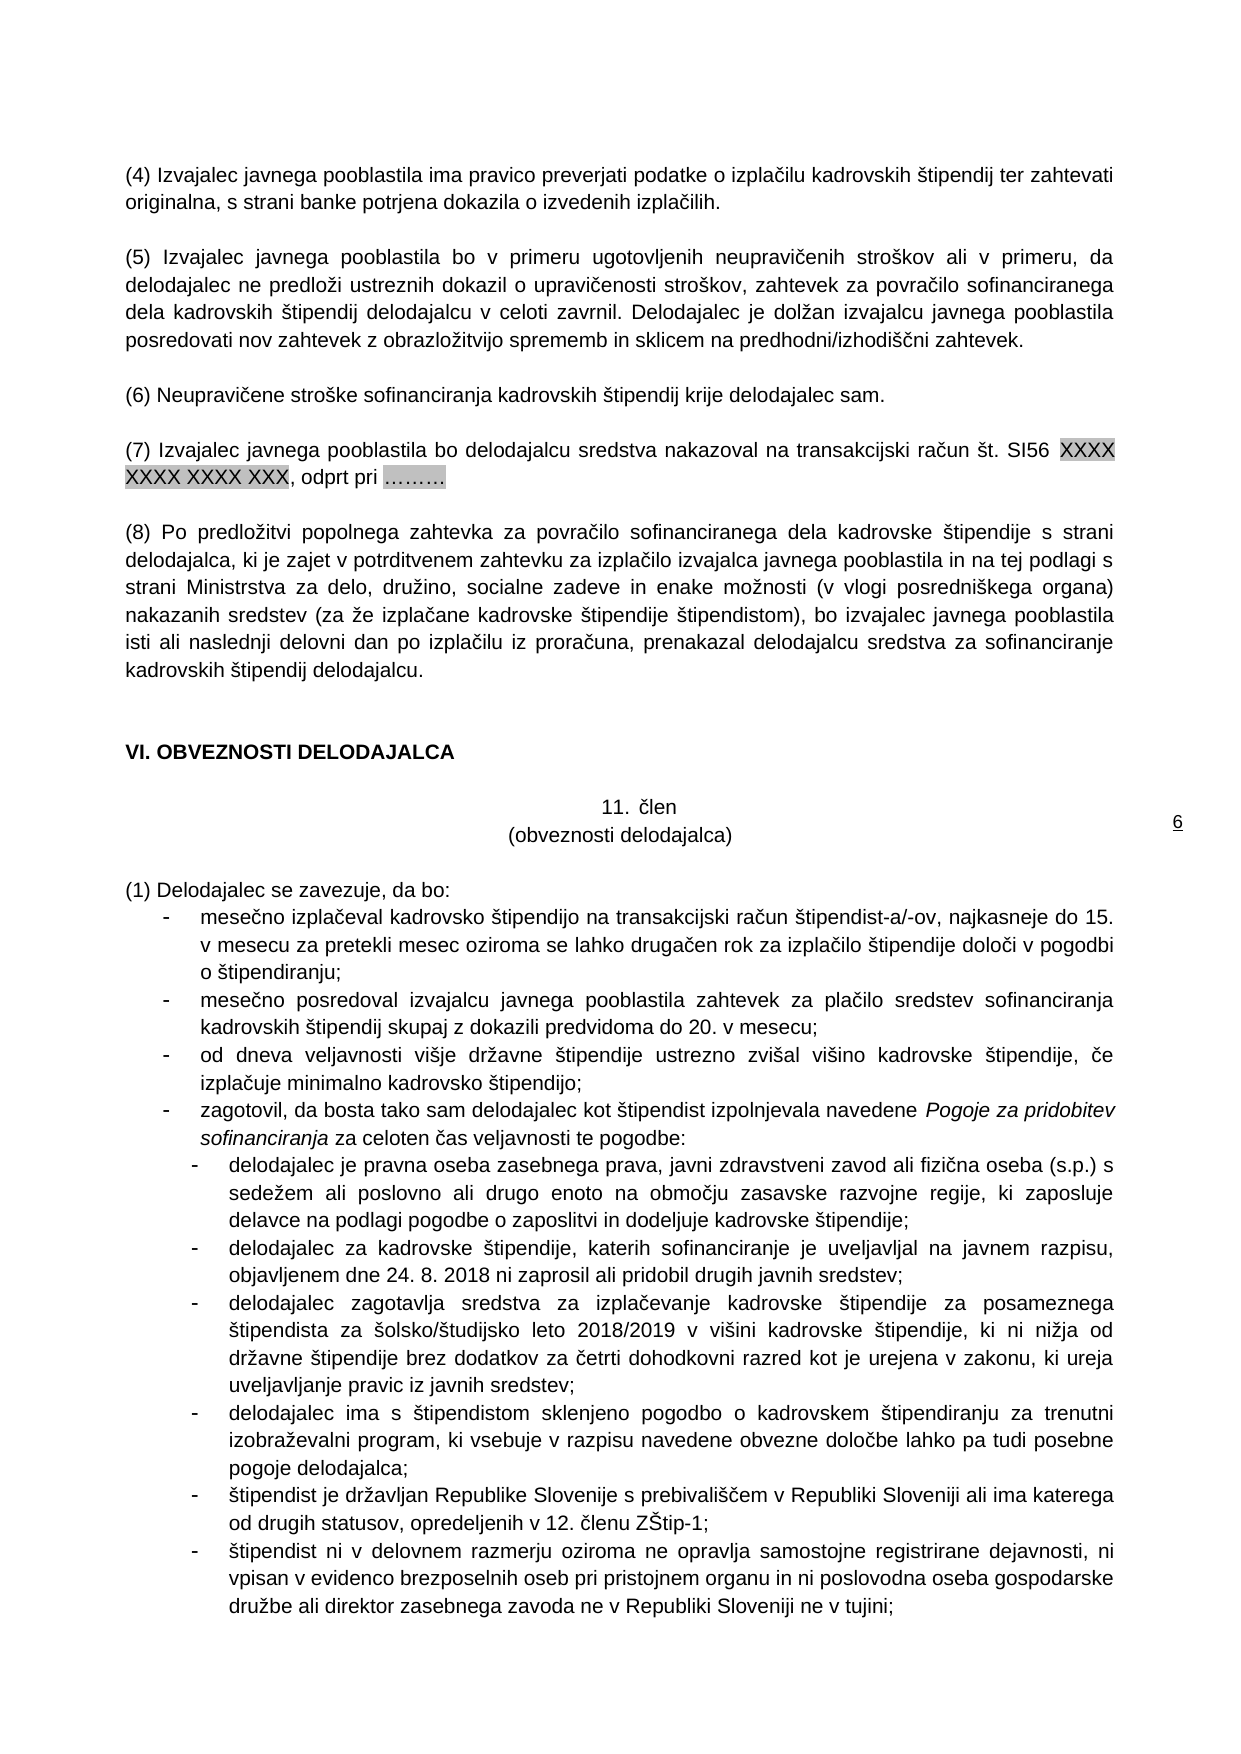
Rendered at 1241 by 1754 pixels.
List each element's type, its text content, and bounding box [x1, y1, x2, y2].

text (4) Izvajalec javnega pooblastila ima pravico preverjati podatke o izplačilu kadrovskih štipendij ter zahtevati originalna, s strani banke potrjena dokazila o izvedenih izplačilih. [125, 162, 1115, 214]
text (7) Izvajalec javnega pooblastila bo delodajalcu sredstva nakazoval na transakcijski račun št. SI56 XXXX XXXX XXXX XXX, odprt pri ……… [125, 437, 1115, 489]
list štipendist ni v delovnem razmerju oziroma ne opravlja samostojne registrirane dejavnosti, ni vpisan v evidenco brezposelnih oseb pri pristojnem organu in ni poslovodna oseba gospodarske družbe ali direktor zasebnega zavoda ne v Republiki Sloveniji ne v tujini; [191, 1538, 1115, 1617]
list delodajalec ima s štipendistom sklenjeno pogodbo o kadrovskem štipendiranju za trenutni izobraževalni program, ki vsebuje v razpisu navedene obvezne določbe lahko pa tudi posebne pogoje delodajalca; [191, 1401, 1115, 1480]
text VI. OBVEZNOSTI DELODAJALCA [125, 740, 1115, 764]
list od dneva veljavnosti višje državne štipendije ustrezno zvišal višino kadrovske štipendije, če izplačuje minimalno kadrovsko štipendijo; [163, 1043, 1115, 1094]
text (5) Izvajalec javnega pooblastila bo v primeru ugotovljenih neupravičenih stroškov ali v primeru, da delodajalec ne predloži ustreznih dokazil o upravičenosti stroškov, zahtevek za povračilo sofinanciranega dela kadrovskih štipendij delodajalcu v celoti zavrnil. Delodajalec je dolžan izvajalcu javnega pooblastila posredovati nov zahtevek z obrazložitvijo sprememb in sklicem na predhodni/izhodiščni zahtevek. [125, 245, 1115, 351]
list štipendist je državljan Republike Slovenije s prebivališčem v Republiki Sloveniji ali ima katerega od drugih statusov, opredeljenih v 12. členu ZŠtip-1; [191, 1483, 1115, 1535]
list delodajalec zagotavlja sredstva za izplačevanje kadrovske štipendije za posameznega štipendista za šolsko/študijsko leto 2018/2019 v višini kadrovske štipendije, ki ni nižja od državne štipendije brez dodatkov za četrti dohodkovni razred kot je urejena v zakonu, ki ureja uveljavljanje pravic iz javnih sredstev; [191, 1291, 1115, 1397]
list delodajalec je pravna oseba zasebnega prava, javni zdravstveni zavod ali fizična oseba (s.p.) s sedežem ali poslovno ali drugo enoto na območju zasavske razvojne regije, ki zaposluje delavce na podlagi pogodbe o zaposlitvi in dodeljuje kadrovske štipendije; [191, 1153, 1115, 1232]
list delodajalec za kadrovske štipendije, katerih sofinanciranje je uveljavljal na javnem razpisu, objavljenem dne 24. 8. 2018 ni zaprosil ali pridobil drugih javnih sredstev; [191, 1236, 1115, 1287]
list člen [163, 795, 1115, 819]
list zagotovil, da bosta tako sam delodajalec kot štipendist izpolnjevala navedene Pogoje za pridobitev sofinanciranja za celoten čas veljavnosti te pogodbe: [163, 1098, 1115, 1149]
text (1) Delodajalec se zavezuje, da bo: [125, 877, 1115, 901]
list mesečno posredoval izvajalcu javnega pooblastila zahtevek za plačilo sredstev sofinanciranja kadrovskih štipendij skupaj z dokazili predvidoma do 20. v mesecu; [163, 988, 1115, 1039]
list mesečno izplačeval kadrovsko štipendijo na transakcijski račun štipendist-a/-ov, najkasneje do 15. v mesecu za pretekli mesec oziroma se lahko drugačen rok za izplačilo štipendije določi v pogodbi o štipendiranju; [163, 905, 1115, 984]
text (8) Po predložitvi popolnega zahtevka za povračilo sofinanciranega dela kadrovske štipendije s strani delodajalca, ki je zajet v potrditvenem zahtevku za izplačilo izvajalca javnega pooblastila in na tej podlagi s strani Ministrstva za delo, družino, socialne zadeve in enake možnosti (v vlogi posredniškega organa) nakazanih sredstev (za že izplačane kadrovske štipendije štipendistom), bo izvajalec javnega pooblastila isti ali naslednji delovni dan po izplačilu iz proračuna, prenakazal delodajalcu sredstva za sofinanciranje kadrovskih štipendij delodajalcu. [125, 520, 1115, 681]
text (6) Neupravičene stroške sofinanciranja kadrovskih štipendij krije delodajalec sam. [125, 382, 1115, 406]
text (obveznosti delodajalca) [125, 822, 1115, 846]
